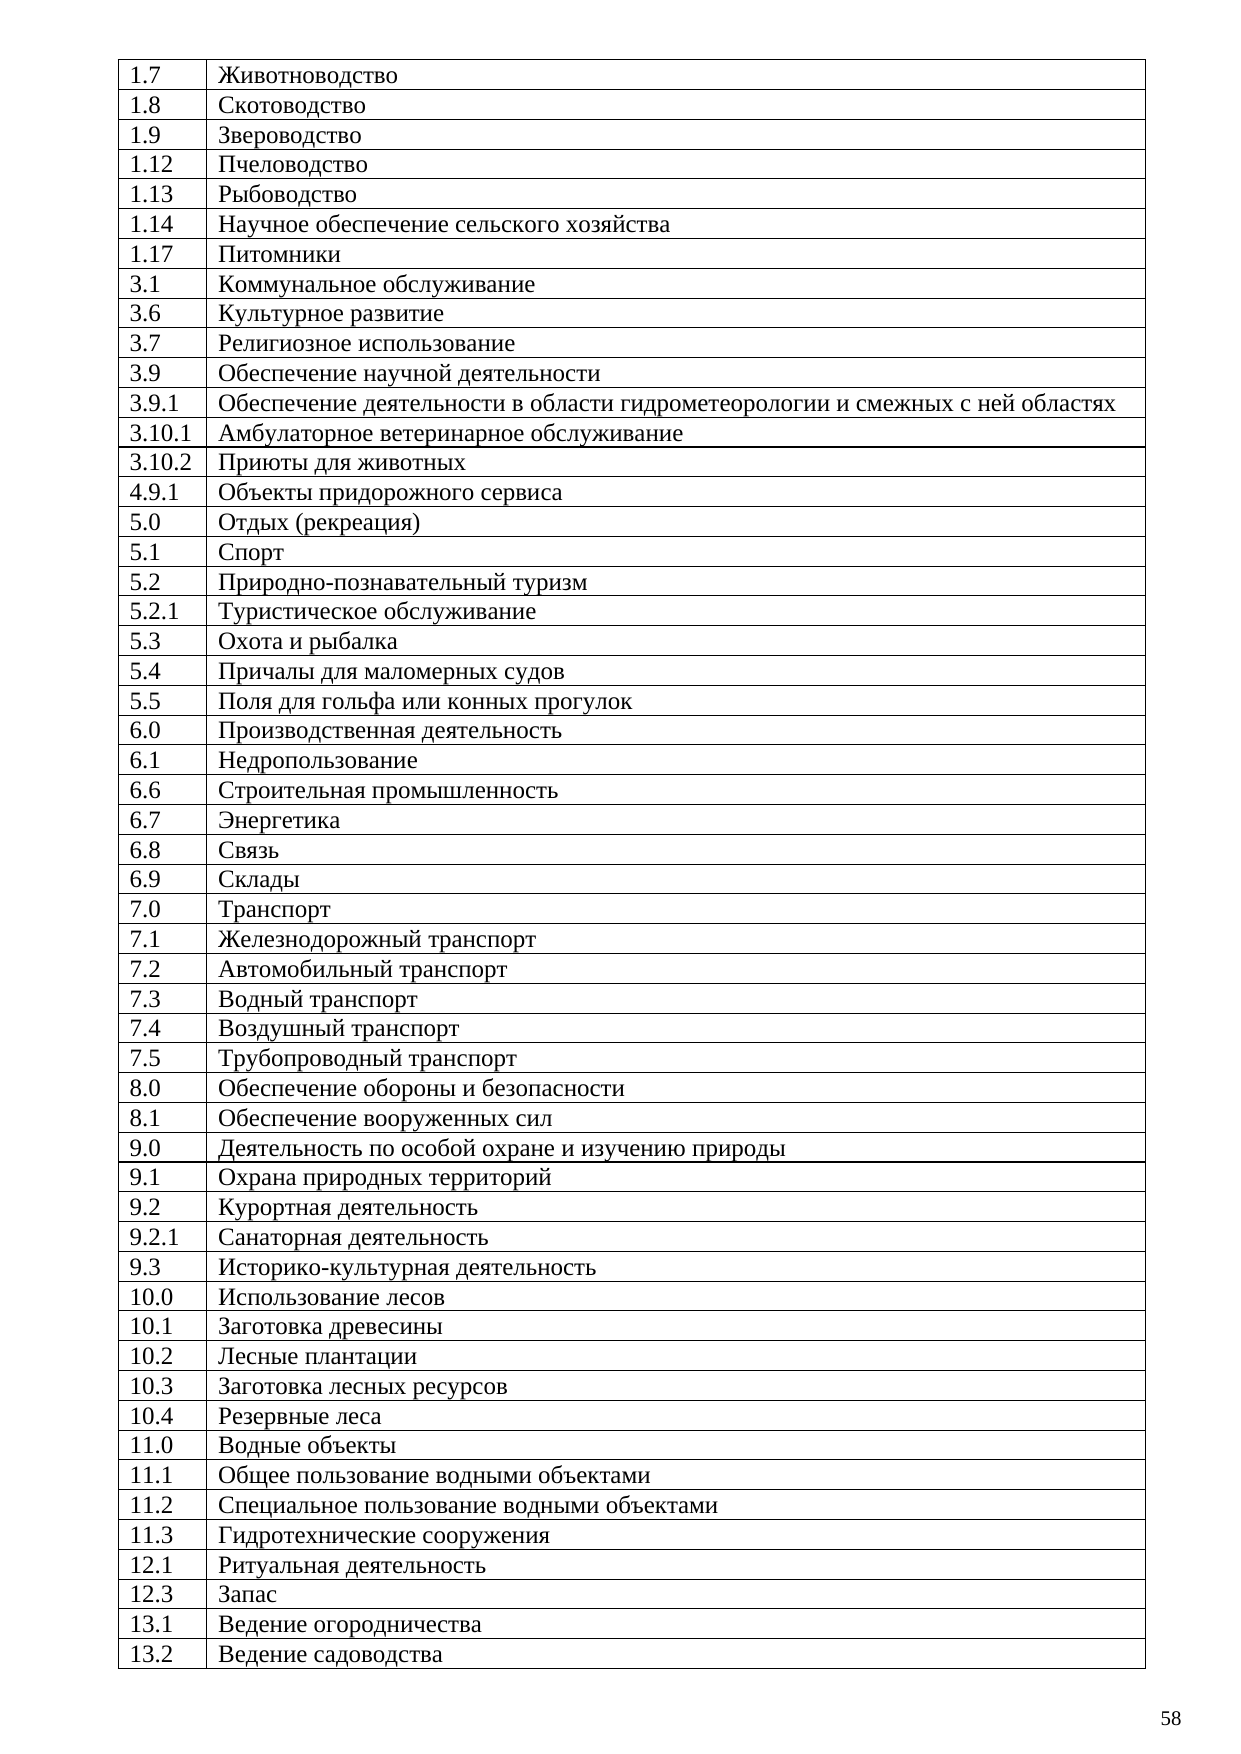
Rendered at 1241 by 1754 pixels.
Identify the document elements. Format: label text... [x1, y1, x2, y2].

table_cell Пчеловодство [207, 150, 1145, 178]
table_cell Лесные плантации [207, 1341, 1145, 1370]
table_cell 7.5 [119, 1043, 206, 1072]
table_cell 4.9.1 [119, 477, 206, 506]
table_cell 7.1 [119, 924, 206, 953]
table_cell 1.13 [119, 179, 206, 208]
table_cell 3.6 [119, 299, 206, 327]
table_cell 11.0 [119, 1431, 206, 1459]
table_cell 9.1 [119, 1163, 206, 1191]
table_cell 10.0 [119, 1282, 206, 1310]
table_cell 6.6 [119, 775, 206, 804]
table_cell Звероводство [207, 120, 1145, 148]
table_cell 5.3 [119, 626, 206, 655]
table_cell 1.9 [119, 120, 206, 148]
table_cell Автомобильный транспорт [207, 954, 1145, 983]
table_cell Коммунальное обслуживание [207, 269, 1145, 297]
table_cell Заготовка древесины [207, 1311, 1145, 1340]
table_cell 3.7 [119, 328, 206, 357]
table_cell 3.10.1 [119, 418, 206, 446]
table_cell Природно-познавательный туризм [207, 567, 1145, 595]
table_cell Энергетика [207, 805, 1145, 834]
table_cell 6.1 [119, 745, 206, 774]
table_cell Заготовка лесных ресурсов [207, 1371, 1145, 1400]
table_cell 13.2 [119, 1639, 206, 1668]
table_cell 5.0 [119, 507, 206, 536]
table_cell Склады [207, 865, 1145, 893]
table_cell Воздушный транспорт [207, 1014, 1145, 1042]
table_cell 10.4 [119, 1401, 206, 1429]
table_cell 12.3 [119, 1580, 206, 1608]
table_cell Скотоводство [207, 90, 1145, 119]
table_cell 1.12 [119, 150, 206, 178]
table_cell Отдых (рекреация) [207, 507, 1145, 536]
table_cell Обеспечение вооруженных сил [207, 1103, 1145, 1132]
table_cell 1.17 [119, 239, 206, 268]
table_cell Трубопроводный транспорт [207, 1043, 1145, 1072]
table_cell Производственная деятельность [207, 716, 1145, 744]
table_cell Обеспечение научной деятельности [207, 358, 1145, 387]
table_cell 5.1 [119, 537, 206, 566]
table_cell 10.2 [119, 1341, 206, 1370]
table_cell 11.1 [119, 1460, 206, 1489]
table_cell 7.0 [119, 894, 206, 923]
table_cell 13.1 [119, 1609, 206, 1638]
table_cell 11.2 [119, 1490, 206, 1519]
table_cell Санаторная деятельность [207, 1222, 1145, 1251]
table_cell Водный транспорт [207, 984, 1145, 1012]
table_cell Водные объекты [207, 1431, 1145, 1459]
table_cell Спорт [207, 537, 1145, 566]
table_cell Туристическое обслуживание [207, 596, 1145, 625]
table_cell Деятельность по особой охране и изучению природы [207, 1133, 1145, 1161]
table_cell 9.3 [119, 1252, 206, 1281]
table_cell 5.4 [119, 656, 206, 685]
table_cell 6.7 [119, 805, 206, 834]
table_cell Транспорт [207, 894, 1145, 923]
table_cell Ведение садоводства [207, 1639, 1145, 1668]
table_cell 9.0 [119, 1133, 206, 1161]
table_cell Религиозное использование [207, 328, 1145, 357]
table_cell 9.2 [119, 1192, 206, 1221]
table_cell Ритуальная деятельность [207, 1550, 1145, 1578]
table_cell Охрана природных территорий [207, 1163, 1145, 1191]
table_cell Рыбоводство [207, 179, 1145, 208]
table_cell Приюты для животных [207, 448, 1145, 476]
table_cell 11.3 [119, 1520, 206, 1549]
table_cell Животноводство [207, 60, 1145, 89]
table_cell 3.9.1 [119, 388, 206, 417]
table_cell Обеспечение деятельности в области гидрометеорологии и смежных с ней областях [207, 388, 1145, 417]
table_cell Амбулаторное ветеринарное обслуживание [207, 418, 1145, 446]
table_cell 1.14 [119, 209, 206, 238]
table_cell Научное обеспечение сельского хозяйства [207, 209, 1145, 238]
table_cell 8.1 [119, 1103, 206, 1132]
table_cell Поля для гольфа или конных прогулок [207, 686, 1145, 714]
table_cell Ведение огородничества [207, 1609, 1145, 1638]
table_cell Историко-культурная деятельность [207, 1252, 1145, 1281]
table_cell Охота и рыбалка [207, 626, 1145, 655]
table_cell Связь [207, 835, 1145, 863]
table_cell Резервные леса [207, 1401, 1145, 1429]
table_cell 10.3 [119, 1371, 206, 1400]
table_cell Общее пользование водными объектами [207, 1460, 1145, 1489]
table_cell 3.9 [119, 358, 206, 387]
table_cell 3.10.2 [119, 448, 206, 476]
table_cell 6.8 [119, 835, 206, 863]
table_cell Причалы для маломерных судов [207, 656, 1145, 685]
table_cell 1.7 [119, 60, 206, 89]
table_cell Культурное развитие [207, 299, 1145, 327]
table_cell Объекты придорожного сервиса [207, 477, 1145, 506]
table_cell 1.8 [119, 90, 206, 119]
table_cell 9.2.1 [119, 1222, 206, 1251]
table_cell 7.2 [119, 954, 206, 983]
table_cell 8.0 [119, 1073, 206, 1102]
table_cell 12.1 [119, 1550, 206, 1578]
table_cell Запас [207, 1580, 1145, 1608]
table_cell Недропользование [207, 745, 1145, 774]
table_cell 6.9 [119, 865, 206, 893]
table_cell 5.2.1 [119, 596, 206, 625]
table_cell Гидротехнические сооружения [207, 1520, 1145, 1549]
table_cell 7.4 [119, 1014, 206, 1042]
table_cell Строительная промышленность [207, 775, 1145, 804]
table_cell Обеспечение обороны и безопасности [207, 1073, 1145, 1102]
table_cell 10.1 [119, 1311, 206, 1340]
table_cell Использование лесов [207, 1282, 1145, 1310]
table_cell 7.3 [119, 984, 206, 1012]
table_cell 5.2 [119, 567, 206, 595]
table_cell Курортная деятельность [207, 1192, 1145, 1221]
table_cell 3.1 [119, 269, 206, 297]
table_cell Железнодорожный транспорт [207, 924, 1145, 953]
table_cell 6.0 [119, 716, 206, 744]
table_cell Специальное пользование водными объектами [207, 1490, 1145, 1519]
table_cell 5.5 [119, 686, 206, 714]
table_cell Питомники [207, 239, 1145, 268]
